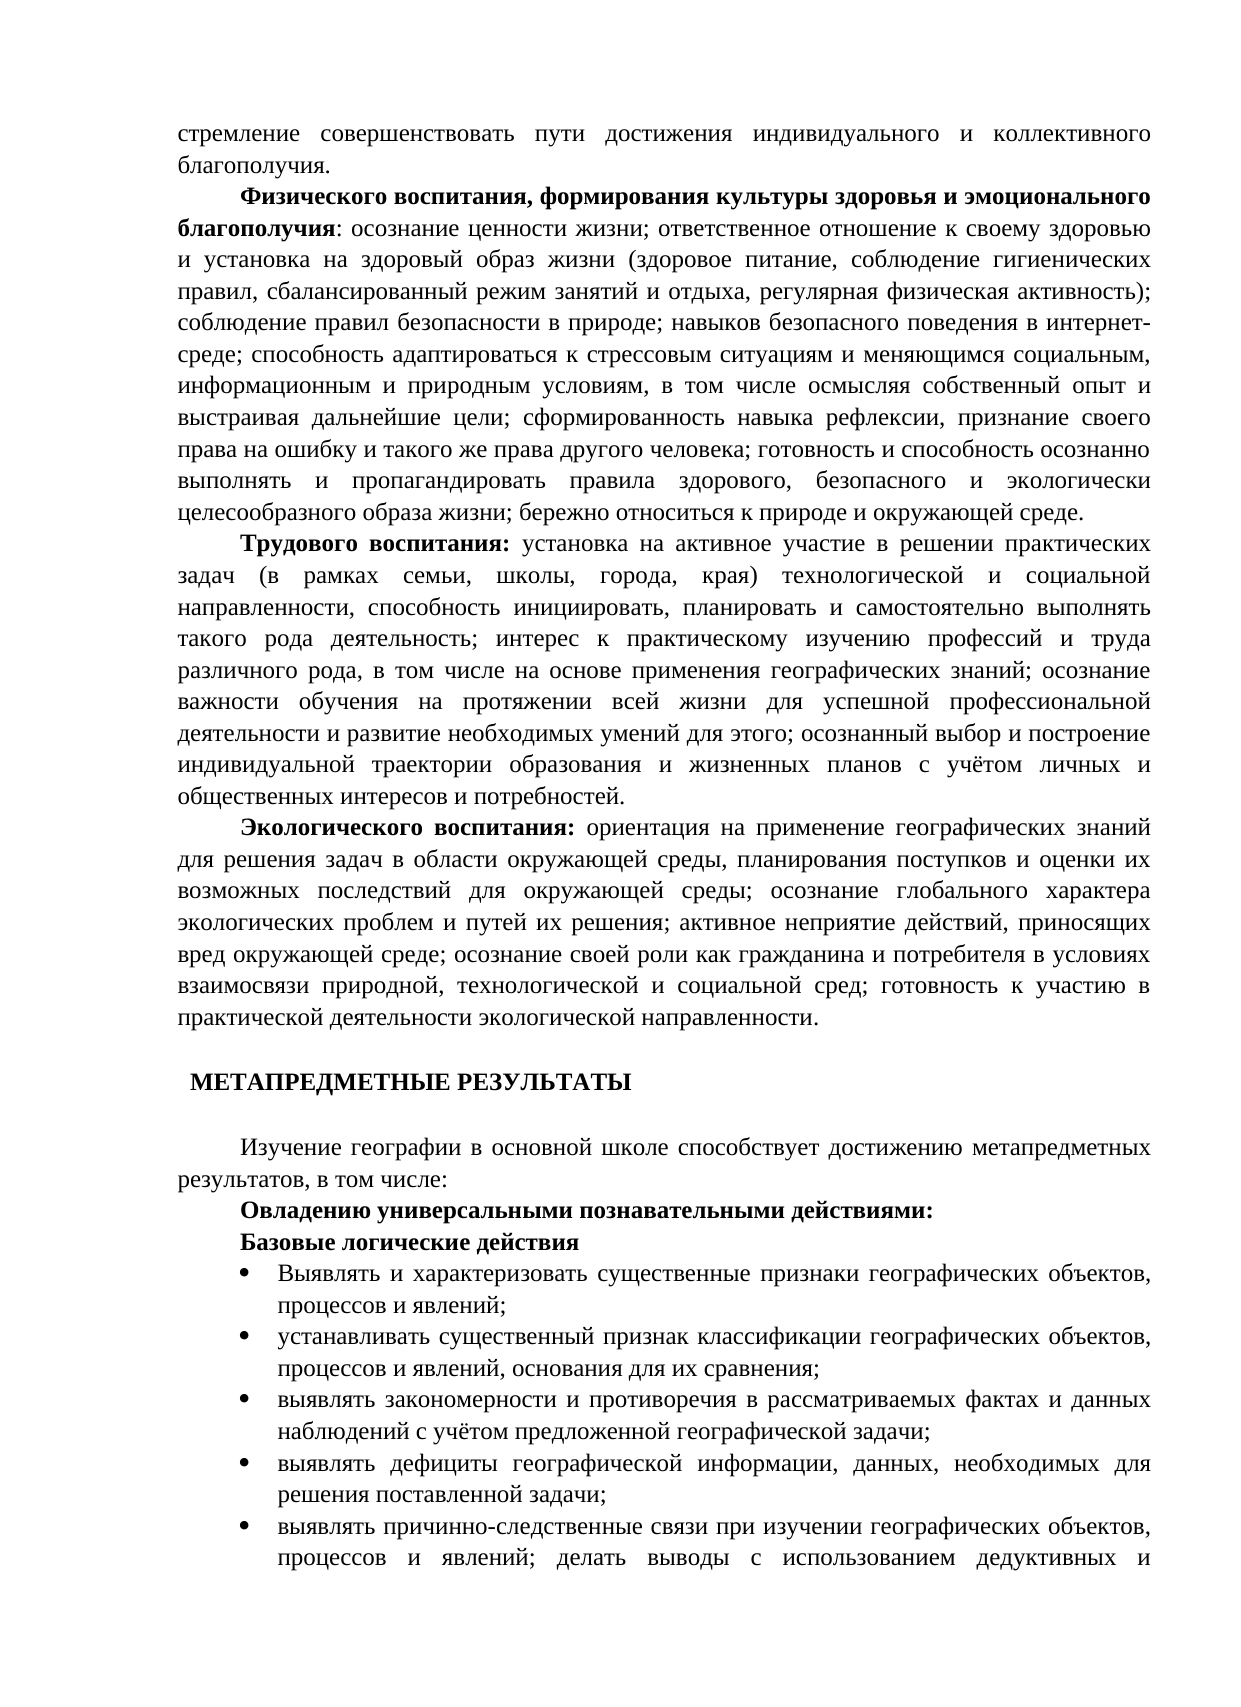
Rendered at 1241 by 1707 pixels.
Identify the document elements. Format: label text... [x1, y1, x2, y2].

text Трудового воспитания: установка на активное участие в решении практических задач (в рамках семьи, школы, города, края) технологической и социальной направленности, способность инициировать, планировать и самостоятельно выполнять такого рода деятельность; интерес к практическому изучению профессий и труда различного рода, в том числе на основе применения географических знаний; осознание важности обучения на протяжении всей жизни для успешной профессиональной деятельности и развитие необходимых умений для этого; осознанный выбор и построение индивидуальной траектории образования и жизненных планов с учётом личных и общественных интересов и потребностей. [177, 528, 1152, 810]
text Экологического воспитания: ориентация на применение географических знаний для решения задач в области окружающей среды, планирования поступков и оценки их возможных последствий для окружающей среды; осознание глобального характера экологических проблем и путей их решения; активное неприятие действий, приносящих вред окружающей среде; осознание своей роли как гражданина и потребителя в условиях взаимосвязи природной, технологической и социальной сред; готовность к участию в практической деятельности экологической направленности. [177, 812, 1152, 1031]
list устанавливать существенный признак классификации географических объектов, процессов и явлений, основания для их сравнения; [240, 1321, 1152, 1382]
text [177, 118, 1152, 178]
text Изучение географии в основной школе способствует достижению метапредметных результатов, в том числе: [177, 1132, 1152, 1192]
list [240, 1511, 1152, 1571]
text МЕТАПРЕДМЕТНЫЕ РЕЗУЛЬТАТЫ [190, 1067, 1152, 1096]
list Выявлять и характеризовать существенные признаки географических объектов, процессов и явлений; [240, 1258, 1152, 1319]
list выявлять дефициты географической информации, данных, необходимых для решения поставленной задачи; [240, 1448, 1152, 1508]
text Физического воспитания, формирования культуры здоровья и эмоционального благополучия: осознание ценности жизни; ответственное отношение к своему здоровью и установка на здоровый образ жизни (здоровое питание, соблюдение гигиенических правил, сбалансированный режим занятий и отдыха, регулярная физическая активность); соблюдение правил безопасности в природе; навыков безопасного поведения в интернет-среде; способность адаптироваться к стрессовым ситуациям и меняющимся социальным, информационным и природным условиям, в том числе осмысляя собственный опыт и выстраивая дальнейшие цели; сформированность навыка рефлексии, признание своего права на ошибку и такого же права другого человека; готовность и способность осознанно выполнять и пропагандировать правила здорового, безопасного и экологически целесообразного образа жизни; бережно относиться к природе и окружающей среде. [177, 181, 1152, 526]
text Базовые логические действия [177, 1227, 1152, 1256]
text Овладению универсальными познавательными действиями: [177, 1195, 1152, 1224]
list выявлять закономерности и противоречия в рассматриваемых фактах и данных наблюдений с учётом предложенной географической задачи; [240, 1384, 1152, 1445]
